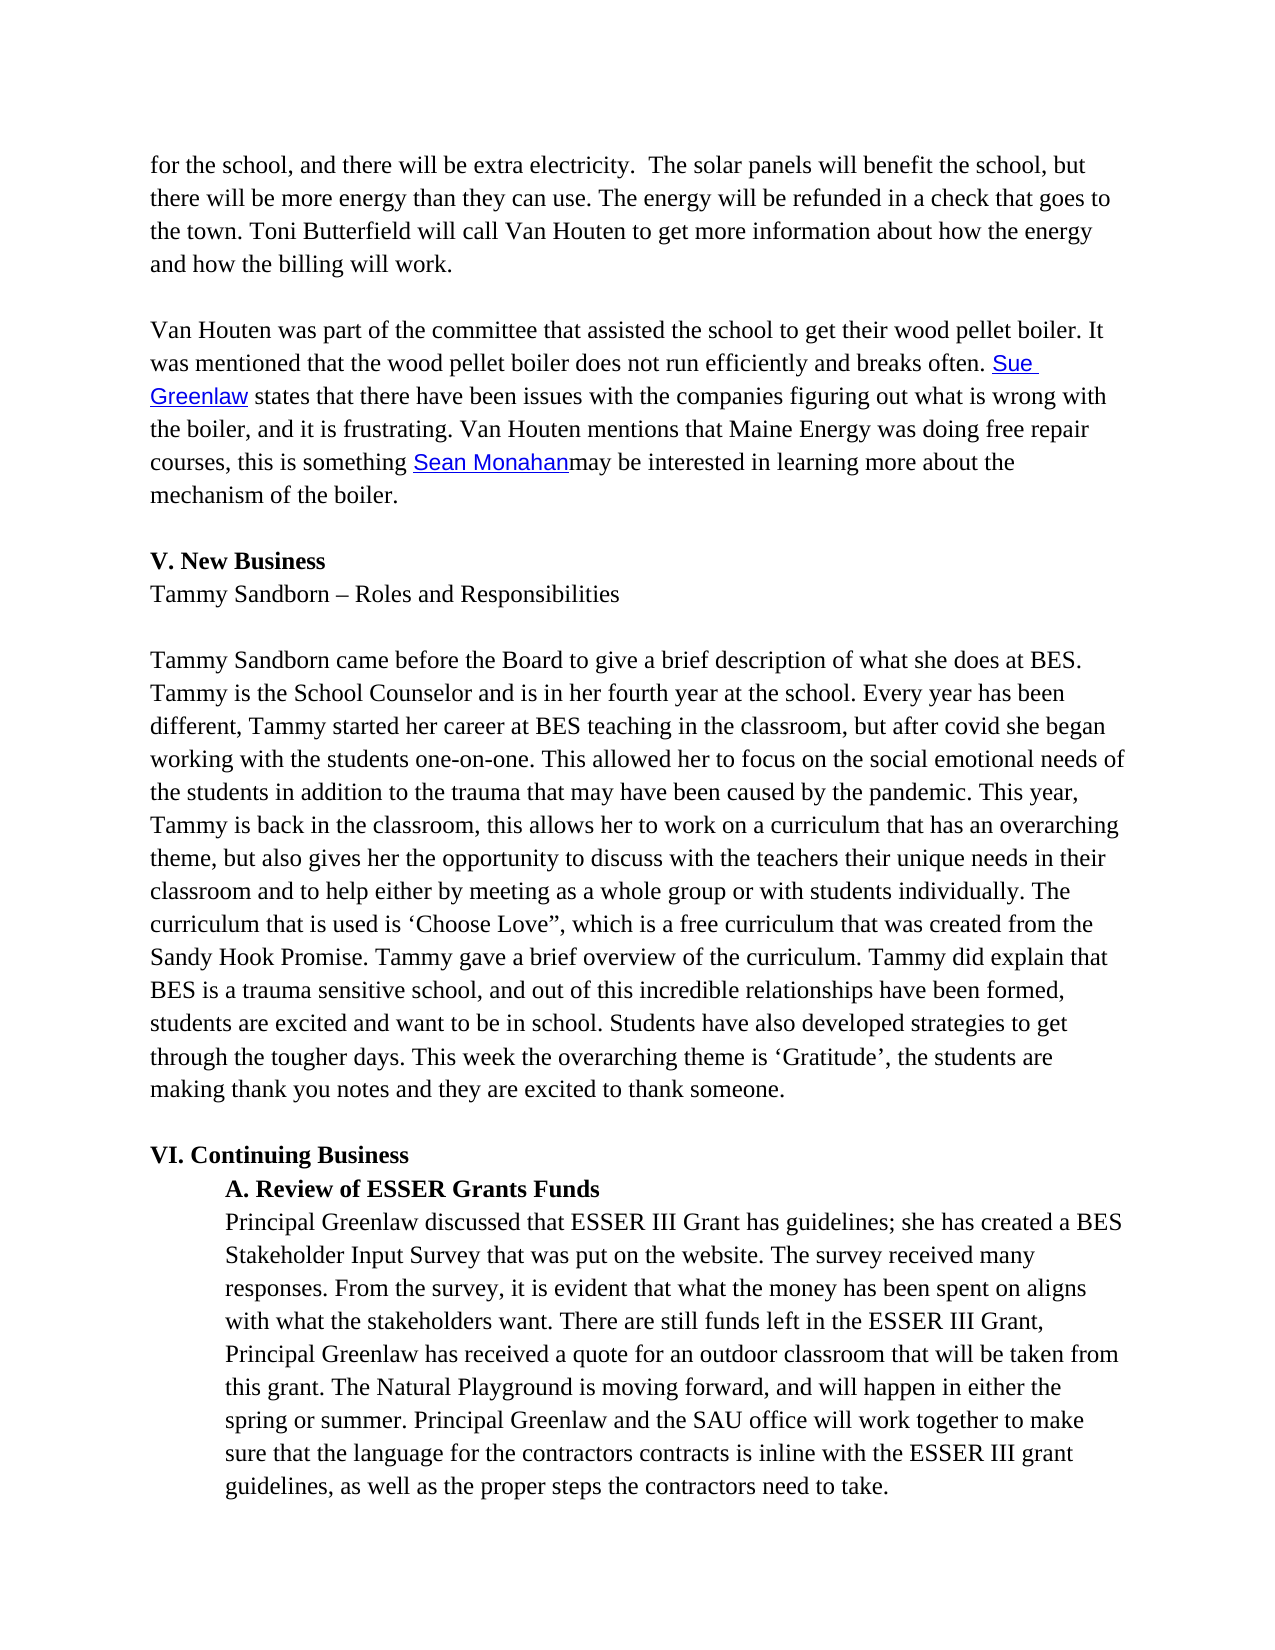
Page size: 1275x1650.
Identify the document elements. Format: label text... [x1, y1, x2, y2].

text VI. Continuing Business [150, 1141, 1125, 1169]
text Tammy Sandborn came before the Board to give a brief description of what she does at BES. Tammy is the School Counselor and is in her fourth year at the school. Every year has been different, Tammy started her career at BES teaching in the classroom, but after covid she began working with the students one-on-one. This allowed her to focus on the social emotional needs of the students in addition to the trauma that may have been caused by the pandemic. This year, Tammy is back in the classroom, this allows her to work on a curriculum that has an overarching theme, but also gives her the opportunity to discuss with the teachers their unique needs in their classroom and to help either by meeting as a whole group or with students individually. The curriculum that is used is ‘Choose Love”, which is a free curriculum that was created from the Sandy Hook Promise. Tammy gave a brief overview of the curriculum. Tammy did explain that BES is a trauma sensitive school, and out of this incredible relationships have been formed, students are excited and want to be in school. Students have also developed strategies to get through the tougher days. This week the overarching theme is ‘Gratitude’, the students are making thank you notes and they are excited to thank someone. [150, 645, 1125, 1103]
text A. Review of ESSER Grants Funds [150, 1174, 1125, 1202]
text V. New Business [150, 546, 1125, 575]
text Van Houten was part of the committee that assisted the school to get their wood pellet boiler. It was mentioned that the wood pellet boiler does not run efficiently and breaks often. Sue Greenlaw states that there have been issues with the companies figuring out what is wrong with the boiler, and it is frustrating. Van Houten mentions that Maine Energy was doing free repair courses, this is something Sean Monahanmay be interested in learning more about the mechanism of the boiler. [150, 315, 1125, 509]
text Tammy Sandborn – Roles and Responsibilities [150, 579, 1125, 608]
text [150, 150, 1125, 278]
text Principal Greenlaw discussed that ESSER III Grant has guidelines; she has created a BES Stakeholder Input Survey that was put on the website. The survey received many responses. From the survey, it is evident that what the money has been spent on aligns with what the stakeholders want. There are still funds left in the ESSER III Grant, Principal Greenlaw has received a quote for an outdoor classroom that will be taken from this grant. The Natural Playground is moving forward, and will happen in either the spring or summer. Principal Greenlaw and the SAU office will work together to make sure that the language for the contractors contracts is inline with the ESSER III grant guidelines, as well as the proper steps the contractors need to take. [225, 1207, 1125, 1499]
